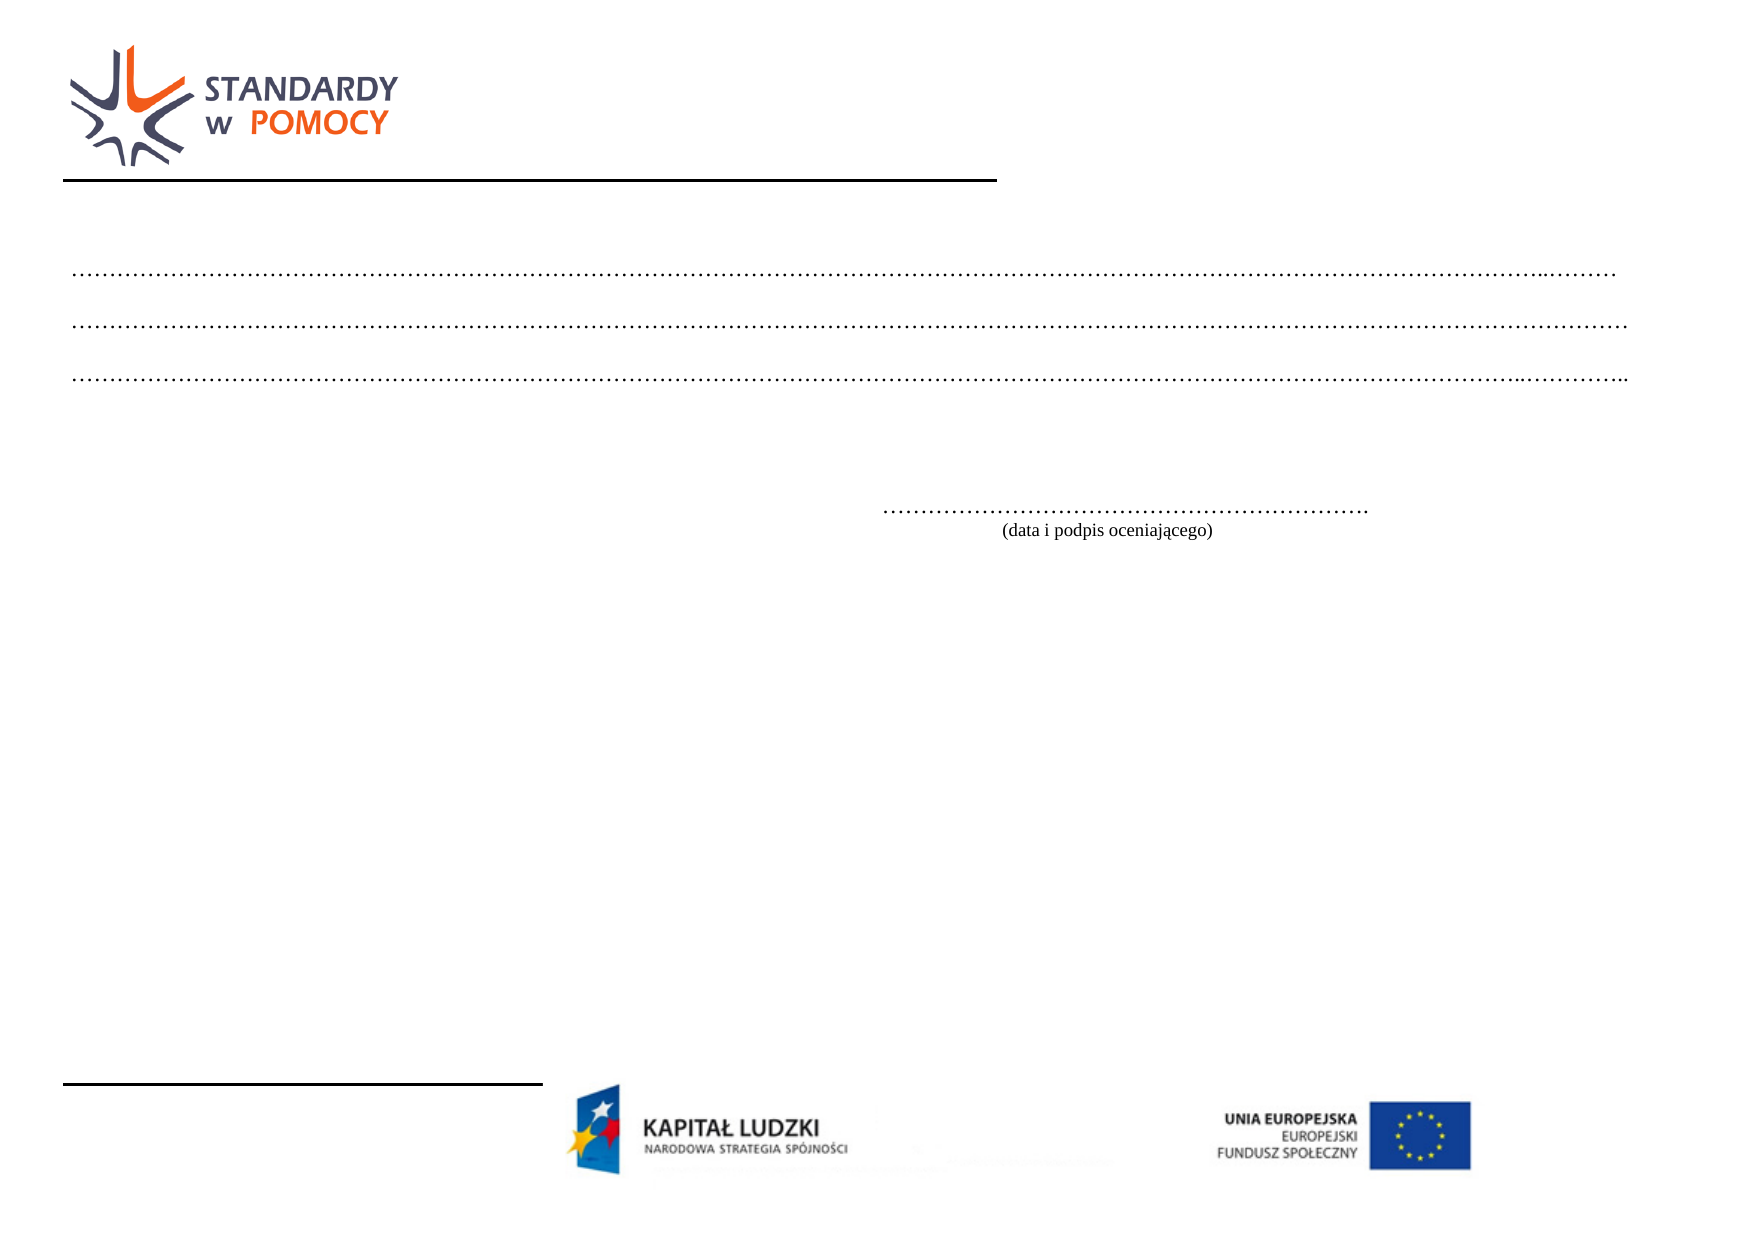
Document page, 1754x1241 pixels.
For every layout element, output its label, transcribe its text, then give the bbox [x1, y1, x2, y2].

text …………………………………………………………………………………………………………………………………………………………………………………… [70, 308, 1639, 334]
picture [48, 27, 1003, 184]
text ………………………………………………………………………………………………………………………………………………………………………..………….. [70, 360, 1639, 387]
text (data i podpis oceniającego) [70, 518, 1639, 540]
text ………………………………………………………. [70, 492, 1639, 518]
text …………………………………………………………………………………………………………………………………………………………………………..……… [70, 255, 1639, 281]
picture [59, 1070, 1496, 1193]
